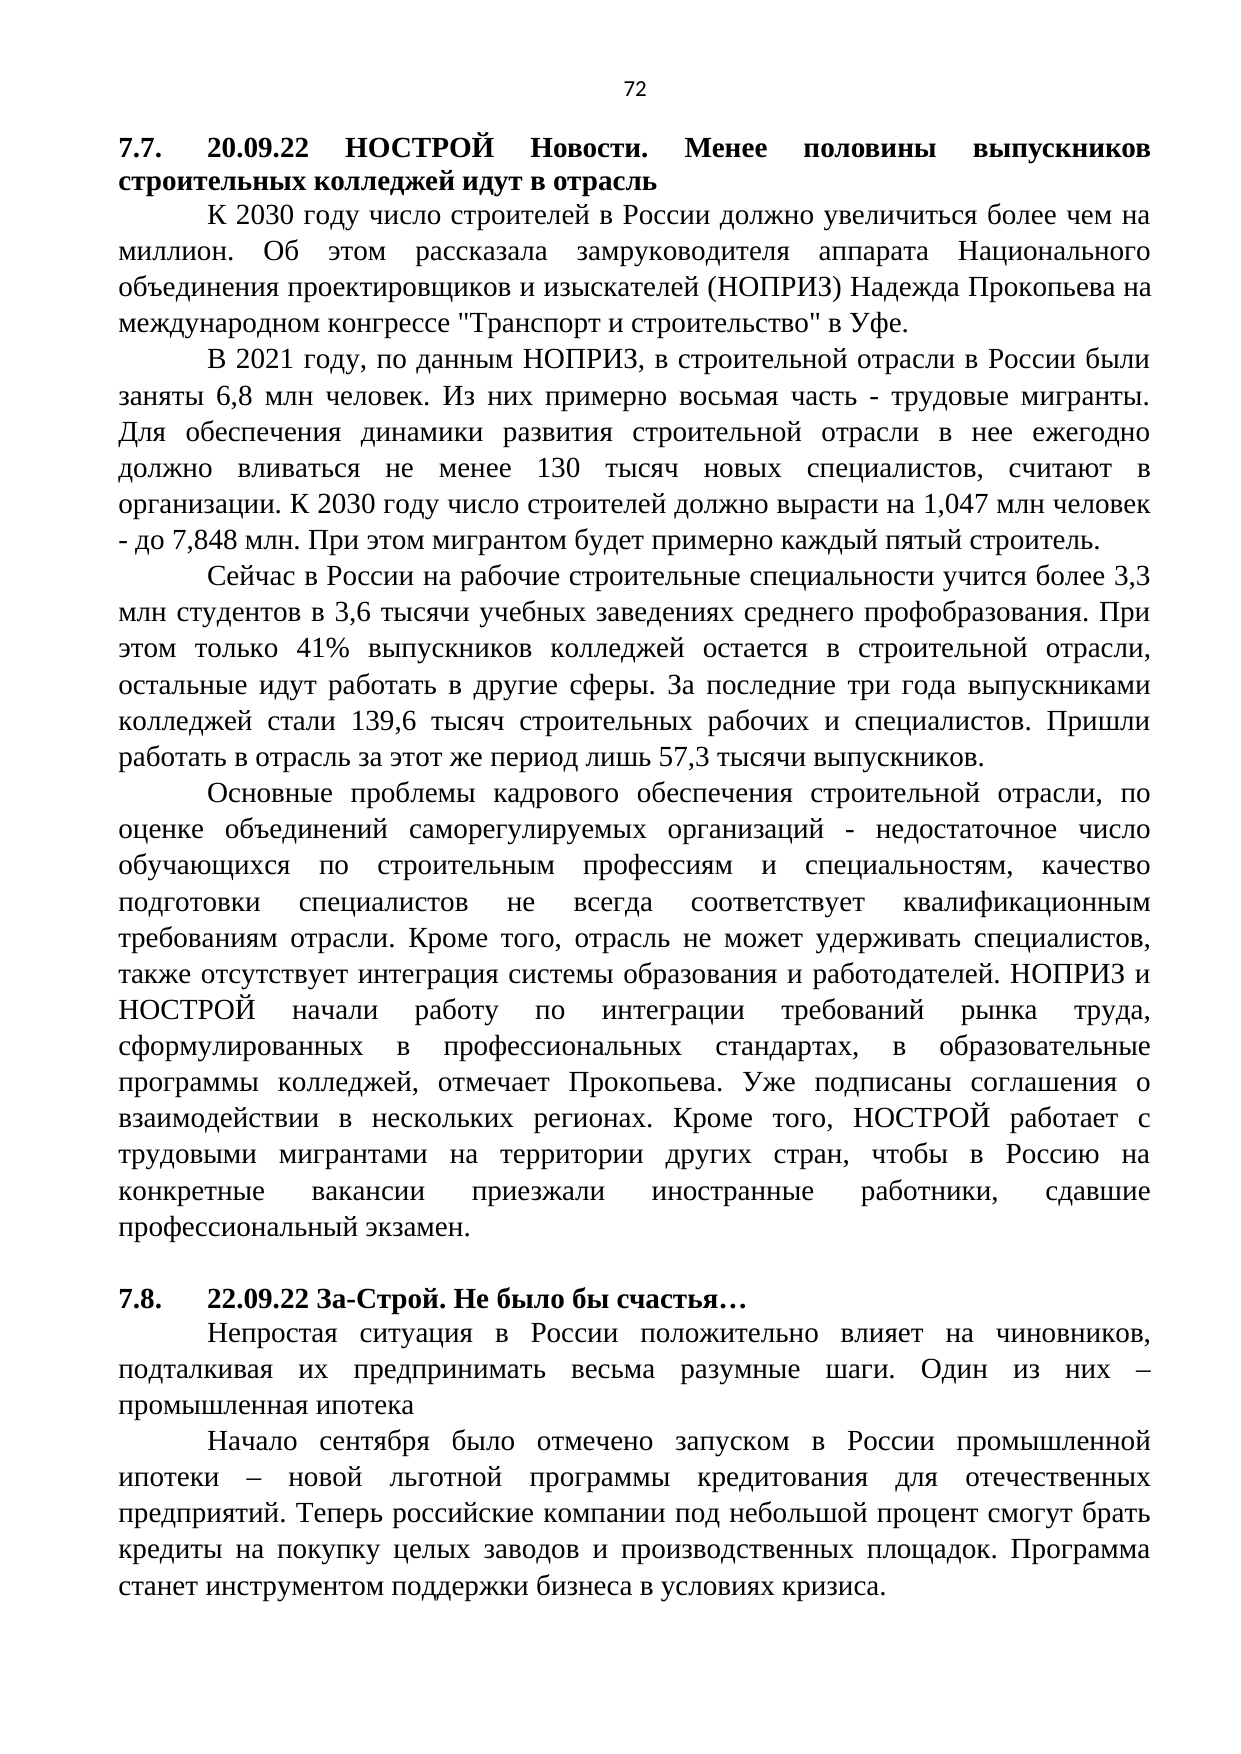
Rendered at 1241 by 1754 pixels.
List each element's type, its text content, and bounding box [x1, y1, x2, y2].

text Начало сентября было отмечено запуском в России промышленной ипотеки – новой льготной программы кредитования для отечественных предприятий. Теперь российские компании под небольшой процент смогут брать кредиты на покупку целых заводов и производственных площадок. Программа станет инструментом поддержки бизнеса в условиях кризиса. [118, 1423, 1152, 1601]
text В 2021 году, по данным НОПРИЗ, в строительной отрасли в России были заняты 6,8 млн человек. Из них примерно восьмая часть - трудовые мигранты. Для обеспечения динамики развития строительной отрасли в нее ежегодно должно вливаться не менее 130 тысяч новых специалистов, считают в организации. К 2030 году число строителей должно вырасти на 1,047 млн человек - до 7,848 млн. При этом мигрантом будет примерно каждый пятый строитель. [118, 341, 1152, 556]
text Сейчас в России на рабочие строительные специальности учится более 3,3 млн студентов в 3,6 тысячи учебных заведениях среднего профобразования. При этом только 41% выпускников колледжей остается в строительной отрасли, остальные идут работать в другие сферы. За последние три года выпускниками колледжей стали 139,6 тысяч строительных рабочих и специалистов. Пришли работать в отрасль за этот же период лишь 57,3 тысячи выпускников. [118, 558, 1152, 773]
text Основные проблемы кадрового обеспечения строительной отрасли, по оценке объединений саморегулируемых организаций - недостаточное число обучающихся по строительным профессиям и специальностям, качество подготовки специалистов не всегда соответствует квалификационным требованиям отрасли. Кроме того, отрасль не может удерживать специалистов, также отсутствует интеграция системы образования и работодателей. НОПРИЗ и НОСТРОЙ начали работу по интеграции требований рынка труда, сформулированных в профессиональных стандартах, в образовательные программы колледжей, отмечает Прокопьева. Уже подписаны соглашения о взаимодействии в нескольких регионах. Кроме того, НОСТРОЙ работает с трудовыми мигрантами на территории других стран, чтобы в Россию на конкретные вакансии приезжали иностранные работники, сдавшие профессиональный экзамен. [118, 775, 1152, 1242]
text К 2030 году число строителей в России должно увеличиться более чем на миллион. Об этом рассказала замруководителя аппарата Национального объединения проектировщиков и изыскателей (НОПРИЗ) Надежда Прокопьева на международном конгрессе "Транспорт и строительство" в Уфе. [118, 197, 1152, 339]
subtitle 22.09.22 За-Строй. Не было бы счастья… [118, 1281, 1152, 1315]
subtitle 20.09.22 НОСТРОЙ Новости. Менее половины выпускников строительных колледжей идут в отрасль [118, 130, 1152, 197]
text Непростая ситуация в России положительно влияет на чиновников, подталкивая их предпринимать весьма разумные шаги. Один из них – промышленная ипотека [118, 1315, 1152, 1421]
